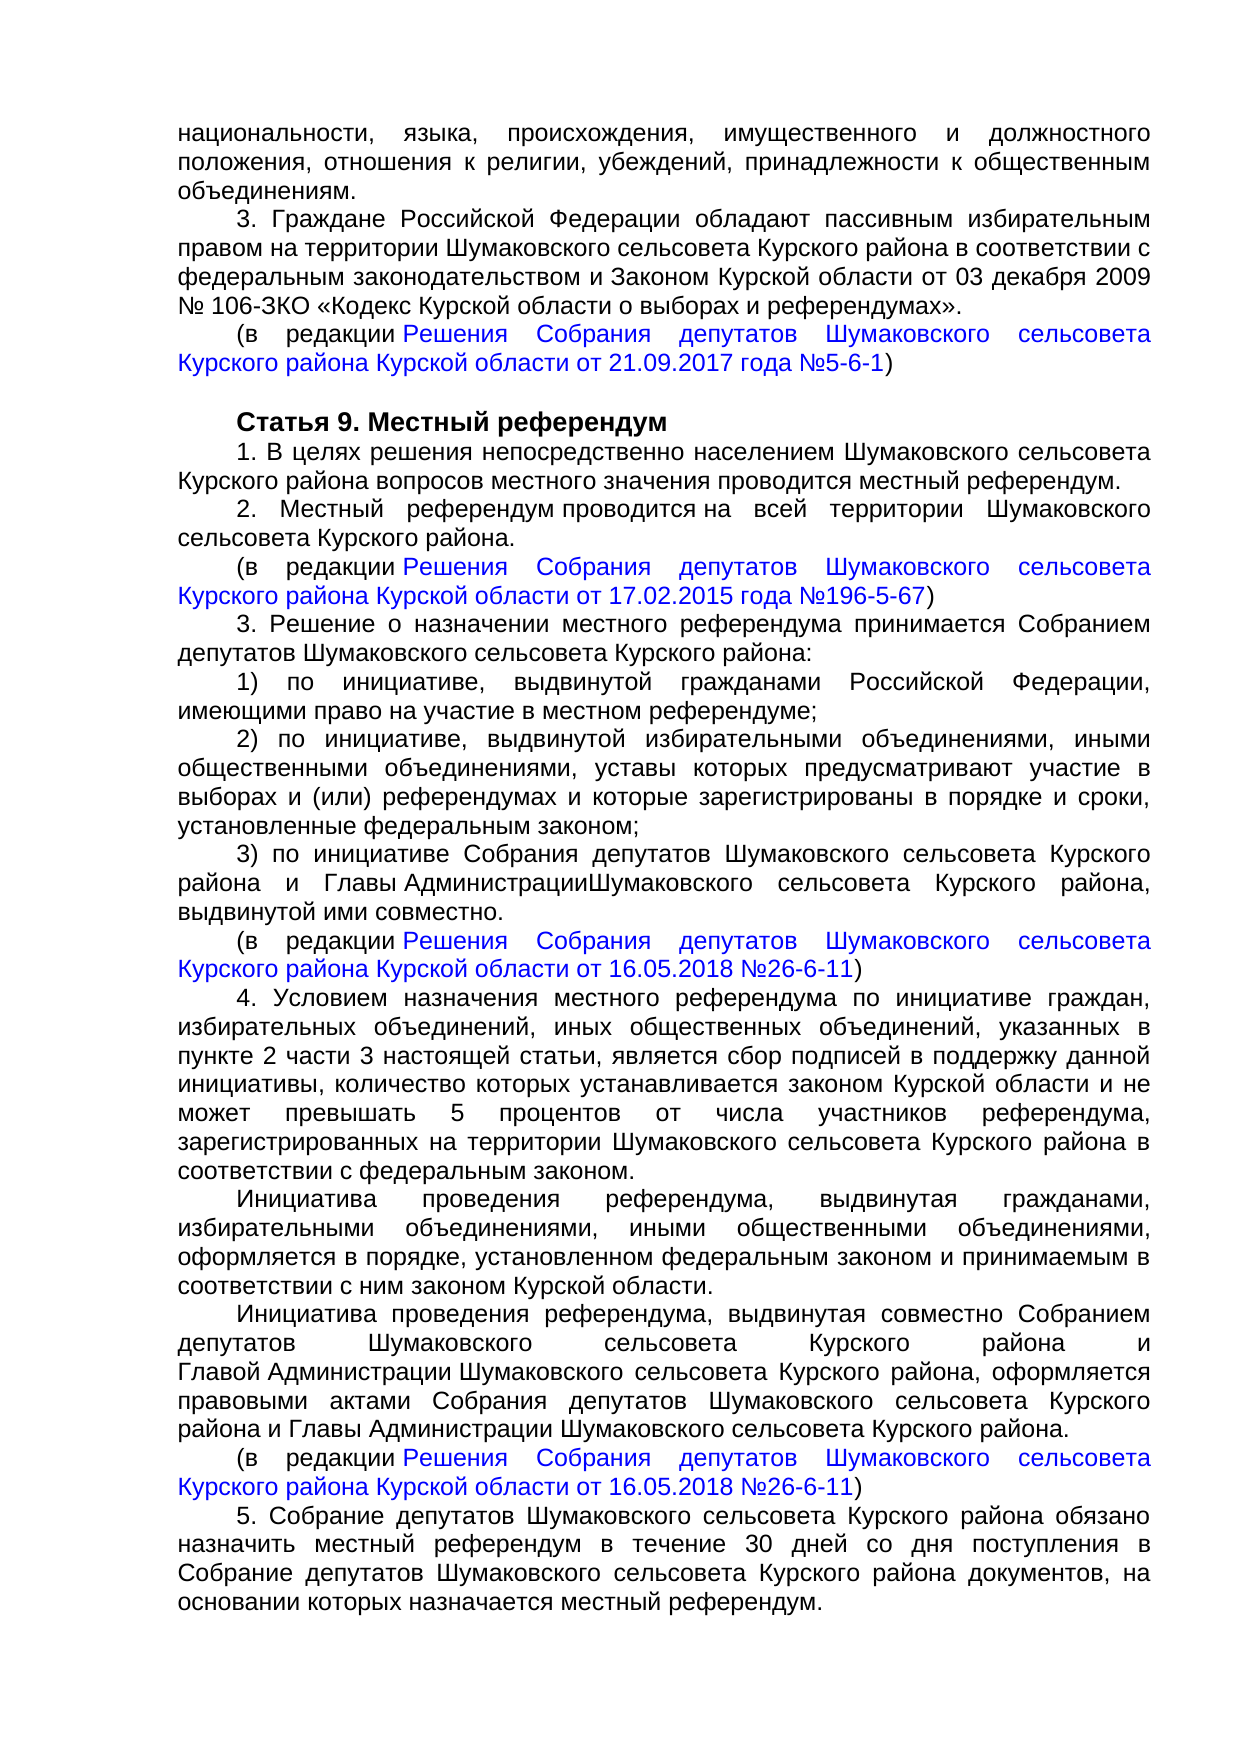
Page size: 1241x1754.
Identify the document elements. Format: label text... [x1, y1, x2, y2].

text (в редакции Решения Собрания депутатов Шумаковского сельсовета Курского района Курской области от 21.09.2017 года №5-6-1) [177, 319, 1152, 377]
text 1) по инициативе, выдвинутой гражданами Российской Федерации, имеющими право на участие в местном референдуме; [177, 667, 1152, 724]
text Инициатива проведения референдума, выдвинутая гражданами, избирательными объединениями, иными общественными объединениями, оформляется в порядке, установленном федеральным законом и принимаемым в соответствии с ним законом Курской области. [177, 1184, 1152, 1299]
text 4. Условием назначения местного референдума по инициативе граждан, избирательных объединений, иных общественных объединений, указанных в пункте 2 части 3 настоящей статьи, является сбор подписей в поддержку данной инициативы, количество которых устанавливается законом Курской области и не может превышать 5 процентов от числа участников референдума, зарегистрированных на территории Шумаковского сельсовета Курского района в соответствии с федеральным законом. [177, 983, 1152, 1184]
text 3) по инициативе Собрания депутатов Шумаковского сельсовета Курского района и Главы АдминистрацииШумаковского сельсовета Курского района, выдвинутой ими совместно. [177, 839, 1152, 926]
text (в редакции Решения Собрания депутатов Шумаковского сельсовета Курского района Курской области от 16.05.2018 №26-6-11) [177, 1443, 1152, 1501]
text 2. Местный референдум проводится на всей территории Шумаковского сельсовета Курского района. [177, 494, 1152, 552]
text 3. Граждане Российской Федерации обладают пассивным избирательным правом на территории Шумаковского сельсовета Курского района в соответствии с федеральным законодательством и Законом Курской области от 03 декабря 2009 № 106-ЗКО «Кодекс Курской области о выборах и референдумах». [177, 204, 1152, 319]
text (в редакции Решения Собрания депутатов Шумаковского сельсовета Курского района Курской области от 16.05.2018 №26-6-11) [177, 926, 1152, 983]
text 3. Решение о назначении местного референдума принимается Собранием депутатов Шумаковского сельсовета Курского района: [177, 609, 1152, 667]
text Инициатива проведения референдума, выдвинутая совместно Собранием депутатов Шумаковского сельсовета Курского района и Главой Администрации Шумаковского сельсовета Курского района, оформляется правовыми актами Собрания депутатов Шумаковского сельсовета Курского района и Главы Администрации Шумаковского сельсовета Курского района. [177, 1299, 1152, 1443]
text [177, 118, 1152, 204]
text 1. В целях решения непосредственно населением Шумаковского сельсовета Курского района вопросов местного значения проводится местный референдум. [177, 437, 1152, 494]
text 2) по инициативе, выдвинутой избирательными объединениями, иными общественными объединениями, уставы которых предусматривают участие в выборах и (или) референдумах и которые зарегистрированы в порядке и сроки, установленные федеральным законом; [177, 724, 1152, 839]
text 5. Собрание депутатов Шумаковского сельсовета Курского района обязано назначить местный референдум в течение 30 дней со дня поступления в Собрание депутатов Шумаковского сельсовета Курского района документов, на основании которых назначается местный референдум. [177, 1501, 1152, 1616]
text Статья 9. Местный референдум [177, 406, 1152, 437]
text (в редакции Решения Собрания депутатов Шумаковского сельсовета Курского района Курской области от 17.02.2015 года №196-5-67) [177, 552, 1152, 609]
